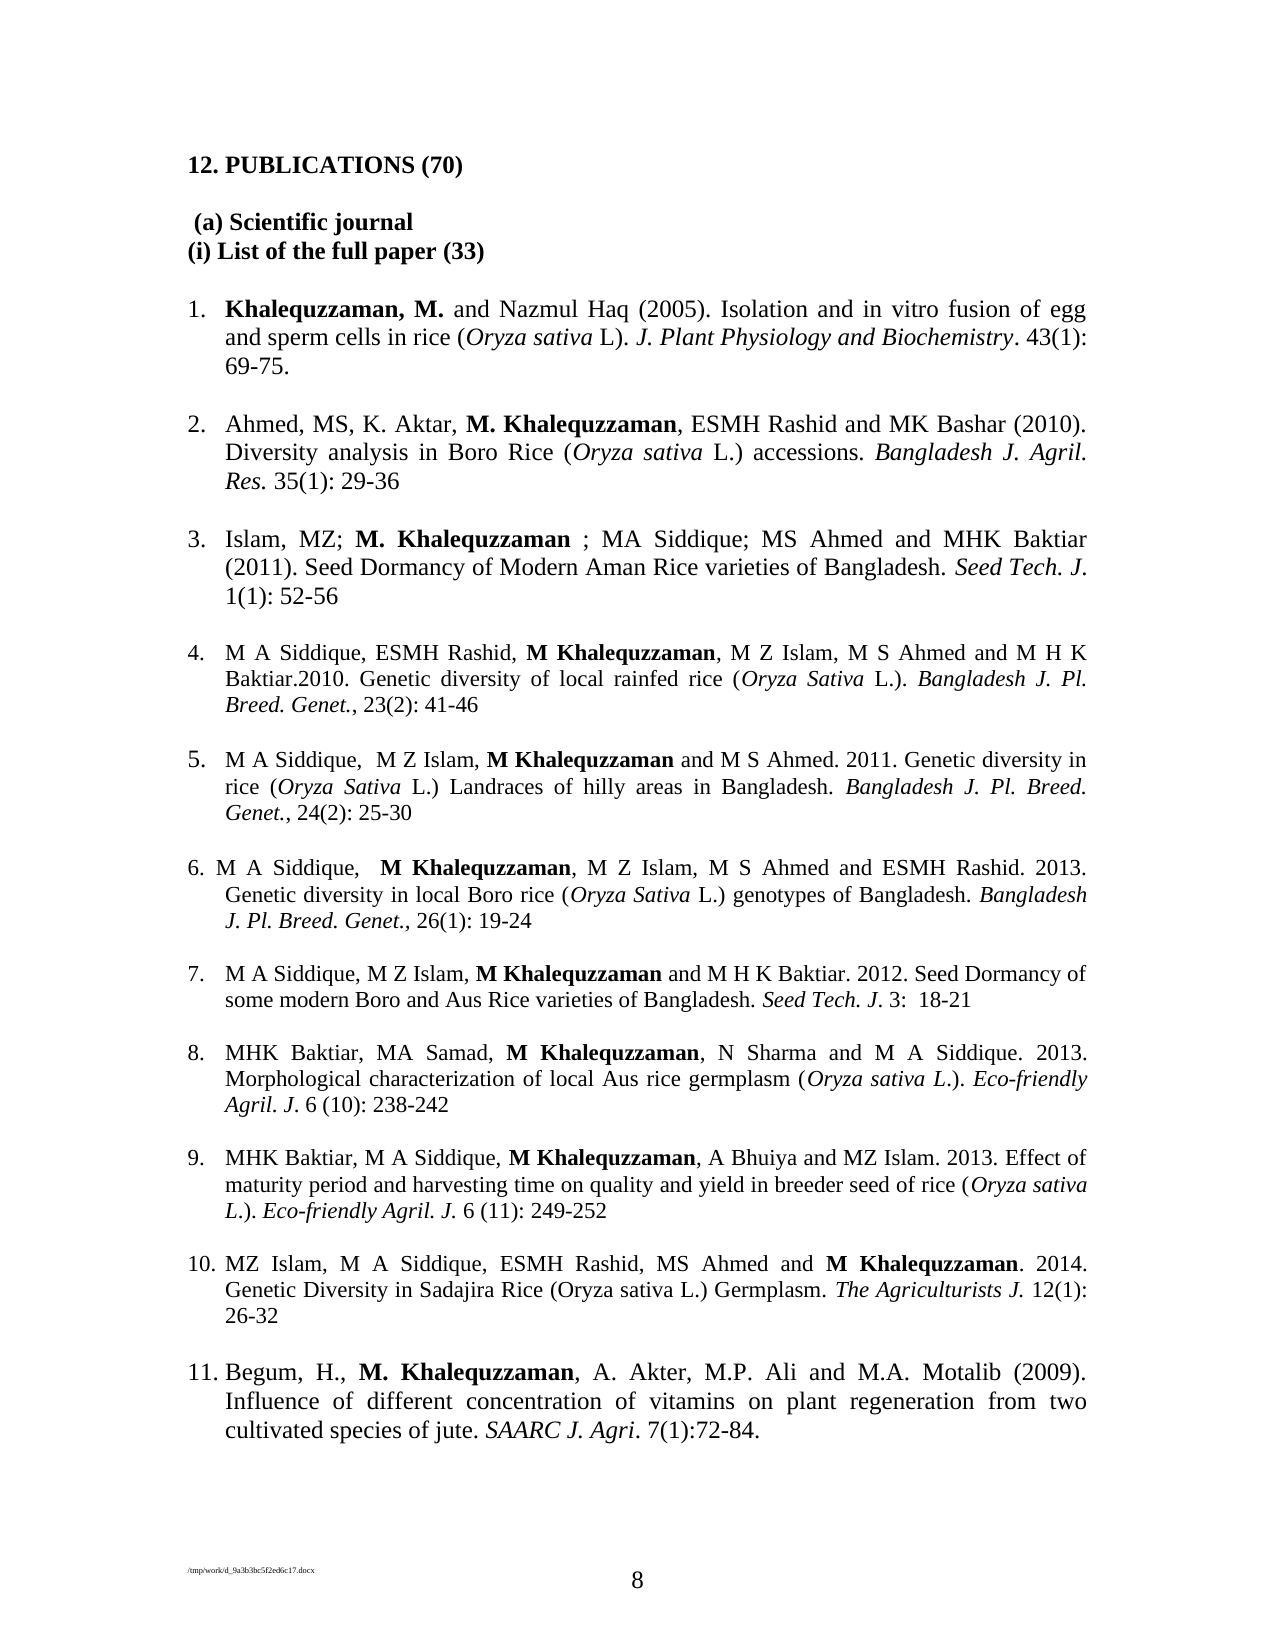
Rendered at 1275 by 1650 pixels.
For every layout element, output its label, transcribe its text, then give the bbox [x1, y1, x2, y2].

list Begum, H., M. Khalequzzaman, A. Akter, M.P. Ali and M.A. Motalib (2009). Influence of different concentration of vitamins on plant regeneration from two cultivated species of jute. SAARC J. Agri. 7(1):72-84. [187, 1357, 1087, 1444]
text (a) Scientific journal [187, 207, 1087, 236]
list MHK Baktiar, MA Samad, M Khalequzzaman, N Sharma and M A Siddique. 2013. Morphological characterization of local Aus rice germplasm (Oryza sativa L.). Eco-friendly Agril. J. 6 (10): 238-242 [187, 1039, 1087, 1118]
list , K. Aktar, M. Khalequzzaman, ESMH Rashid and MK Bashar (2010). Diversity analysis in Boro Rice (Oryza sativa L.) accessions. Bangladesh J. Agril. Res. 35(1): 29-36 [187, 409, 1087, 495]
list M A Siddique, M Khalequzzaman, M Z Islam, M S Ahmed and ESMH Rashid. 2013. Genetic diversity in local Boro rice (Oryza Sativa L.) genotypes of Bangladesh. Bangladesh J. Pl. Breed. Genet., 26(1): 19-24 [187, 854, 1087, 933]
list Islam, MZ; M. Khalequzzaman ; MA Siddique; MS Ahmed and MHK Baktiar (2011). Seed Dormancy of Modern Aman Rice varieties of . Seed Tech. J. 1(1): 52-56 [187, 524, 1087, 610]
subtitle 12. PUBLICATIONS (70) [187, 150, 1087, 179]
list M A Siddique, M Z Islam, M Khalequzzaman and M S Ahmed. 2011. Genetic diversity in rice (Oryza Sativa L.) Landraces of hilly areas in Bangladesh. Bangladesh J. Pl. Breed. Genet., 24(2): 25-30 [187, 744, 1087, 826]
text (i) List of the full paper (33) [187, 236, 1087, 265]
list M A Siddique, ESMH Rashid, M Khalequzzaman, M Z Islam, M S Ahmed and M H K Baktiar.2010. Genetic diversity of local rainfed rice (Oryza Sativa L.). Bangladesh J. Pl. Breed. Genet., 23(2): 41-46 [187, 639, 1087, 718]
list Khalequzzaman, M. and Nazmul Haq (2005). Isolation and in vitro fusion of egg and sperm cells in rice (Oryza sativa L). J. Plant Physiology and Biochemistry. 43(1): 69-75. [187, 294, 1087, 380]
list MHK Baktiar, M A Siddique, M Khalequzzaman, A Bhuiya and MZ Islam. 2013. Effect of maturity period and harvesting time on quality and yield in breeder seed of rice (Oryza sativa L.). Eco-friendly Agril. J. 6 (11): 249-252 [187, 1144, 1087, 1223]
list MZ Islam, M A Siddique, ESMH Rashid, MS Ahmed and M Khalequzzaman. 2014. Genetic Diversity in Sadajira Rice (Oryza sativa L.) Germplasm. The Agriculturists J. 12(1): 26-32 [187, 1250, 1087, 1329]
list M A Siddique, M Z Islam, M Khalequzzaman and M H K Baktiar. 2012. Seed Dormancy of some modern Boro and Aus Rice varieties of Bangladesh. Seed Tech. J. 3: 18-21 [187, 960, 1087, 1012]
